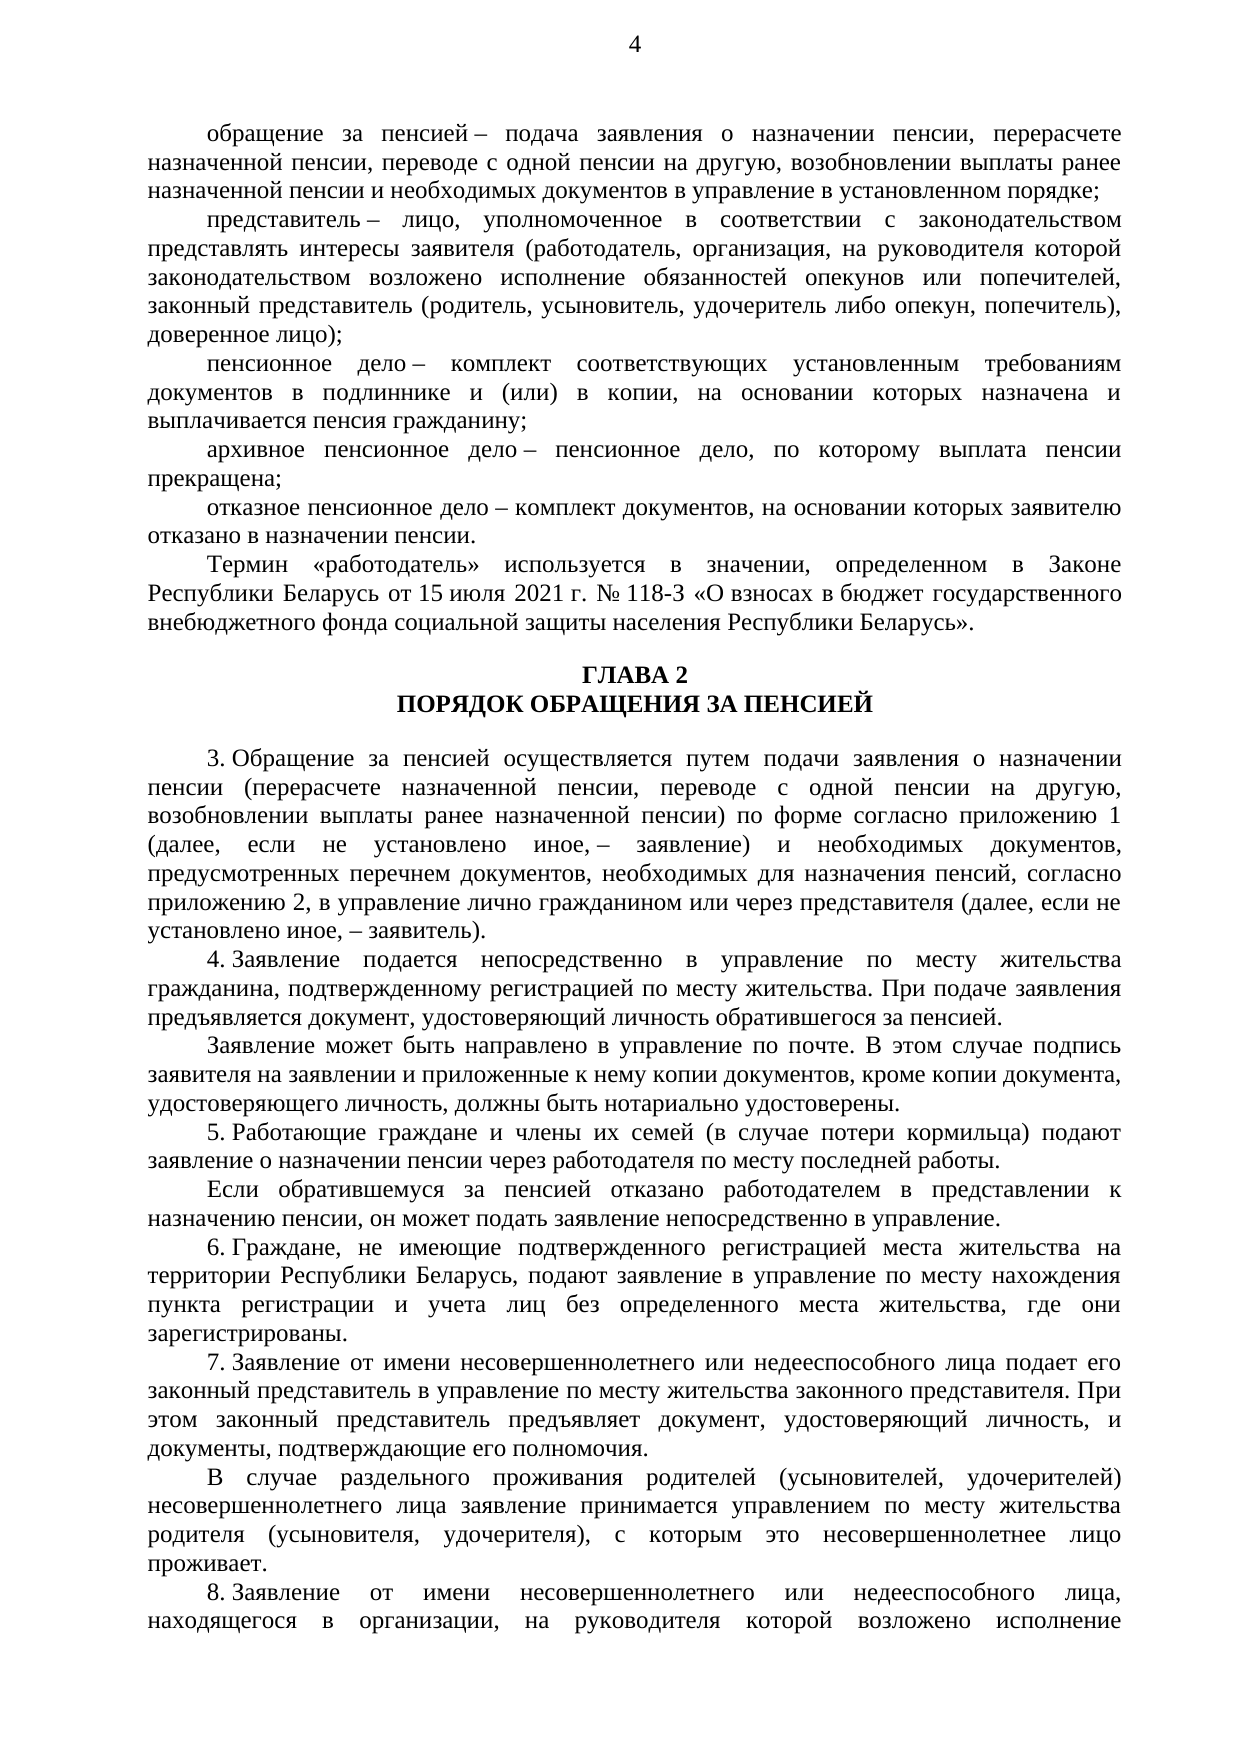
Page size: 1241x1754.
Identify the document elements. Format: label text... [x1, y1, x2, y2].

text представитель – лицо, уполномоченное в соответствии с законодательством представлять интересы заявителя (работодатель, организация, на руководителя которой законодательством возложено исполнение обязанностей опекунов или попечителей, законный представитель (родитель, усыновитель, удочеритель либо опекун, попечитель), доверенное лицо); [147, 204, 1122, 348]
text 6. Граждане, не имеющие подтвержденного регистрацией места жительства на территории Республики Беларусь, подают заявление в управление по месту нахождения пункта регистрации и учета лиц без определенного места жительства, где они зарегистрированы. [147, 1232, 1122, 1347]
text Если обратившемуся за пенсией отказано работодателем в представлении к назначению пенсии, он может подать заявление непосредственно в управление. [147, 1174, 1122, 1232]
text архивное пенсионное дело – пенсионное дело, по которому выплата пенсии прекращена; [147, 434, 1122, 492]
text 3. Обращение за пенсией осуществляется путем подачи заявления о назначении пенсии (перерасчете назначенной пенсии, переводе с одной пенсии на другую, возобновлении выплаты ранее назначенной пенсии) по форме согласно приложению 1 (далее, если не установлено иное, – заявление) и необходимых документов, предусмотренных перечнем документов, необходимых для назначения пенсий, согласно приложению 2, в управление лично гражданином или через представителя (далее, если не установлено иное, – заявитель). [147, 743, 1122, 944]
text пенсионное дело – комплект соответствующих установленным требованиям документов в подлиннике и (или) в копии, на основании которых назначена и выплачивается пенсия гражданину; [147, 348, 1122, 434]
text ГЛАВА 2 ПОРЯДОК ОБРАЩЕНИЯ ЗА ПЕНСИЕЙ [147, 661, 1122, 718]
text В случае раздельного проживания родителей (усыновителей, удочерителей) несовершеннолетнего лица заявление принимается управлением по месту жительства родителя (усыновителя, удочерителя), с которым это несовершеннолетнее лицо проживает. [147, 1462, 1122, 1577]
text 7. Заявление от имени несовершеннолетнего или недееспособного лица подает его законный представитель в управление по месту жительства законного представителя. При этом законный представитель предъявляет документ, удостоверяющий личность, и документы, подтверждающие его полномочия. [147, 1347, 1122, 1462]
text Термин «работодатель» используется в значении, определенном в Законе Республики Беларусь от 15 июля 2021 г. № 118-З «О взносах в бюджет государственного внебюджетного фонда социальной защиты населения Республики Беларусь». [147, 549, 1122, 636]
text отказное пенсионное дело – комплект документов, на основании которых заявителю отказано в назначении пенсии. [147, 492, 1122, 549]
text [147, 1577, 1122, 1634]
text Заявление может быть направлено в управление по почте. В этом случае подпись заявителя на заявлении и приложенные к нему копии документов, кроме копии документа, удостоверяющего личность, должны быть нотариально удостоверены. [147, 1031, 1122, 1117]
text 5. Работающие граждане и члены их семей (в случае потери кормильца) подают заявление о назначении пенсии через работодателя по месту последней работы. [147, 1117, 1122, 1174]
text обращение за пенсией – подача заявления о назначении пенсии, перерасчете назначенной пенсии, переводе с одной пенсии на другую, возобновлении выплаты ранее назначенной пенсии и необходимых документов в управление в установленном порядке; [147, 118, 1122, 204]
text 4. Заявление подается непосредственно в управление по месту жительства гражданина, подтвержденному регистрацией по месту жительства. При подаче заявления предъявляется документ, удостоверяющий личность обратившегося за пенсией. [147, 944, 1122, 1031]
